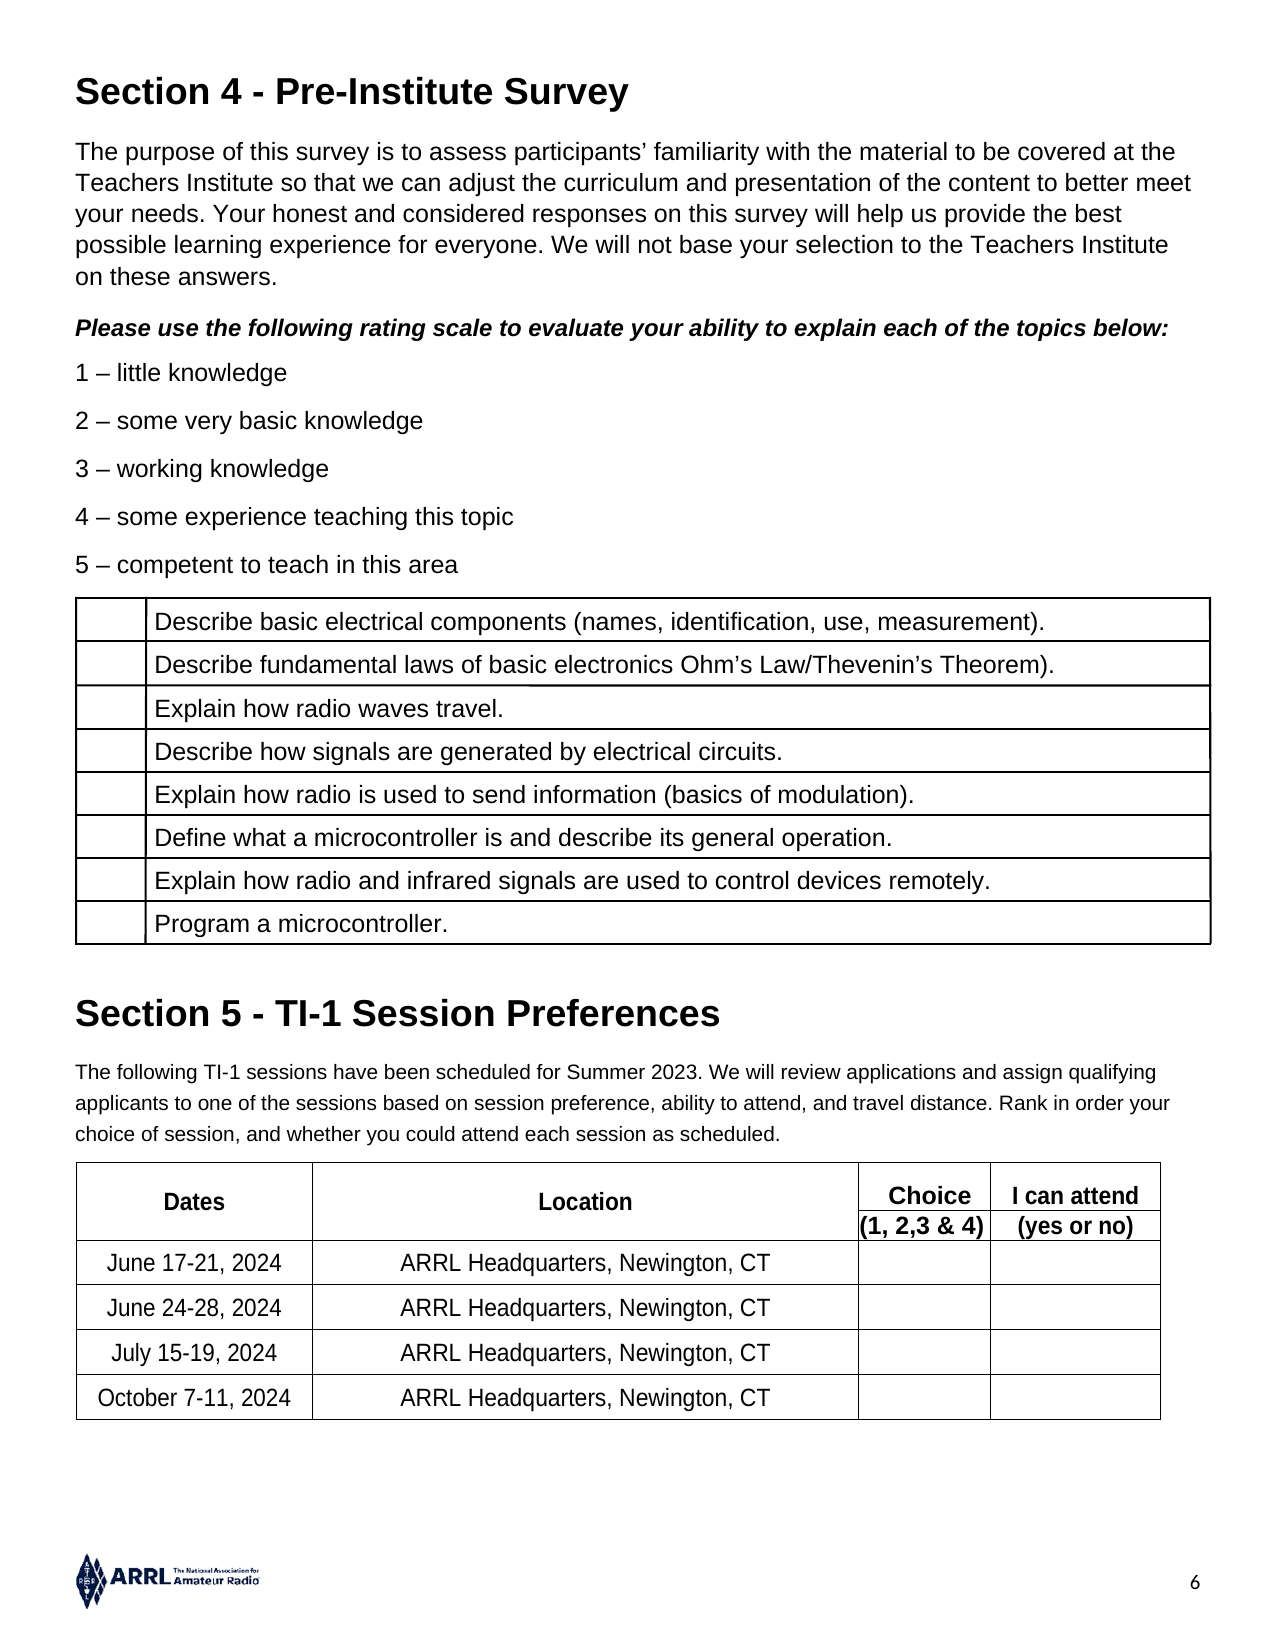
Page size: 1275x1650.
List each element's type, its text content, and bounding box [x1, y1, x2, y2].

picture [75, 1545, 260, 1608]
table_cell [991, 1241, 1160, 1284]
table_cell [991, 1330, 1160, 1374]
table_cell ARRL Headquarters, Newington, CT [313, 1330, 858, 1374]
text Describe fundamental laws of basic electronics Ohm’s Law/Thevenin’s Theorem). [154, 650, 1200, 679]
table_cell [859, 1241, 990, 1284]
table_header I can attend [991, 1163, 1160, 1210]
table_cell [859, 1330, 990, 1374]
table_cell [991, 1285, 1160, 1329]
table_cell [859, 1285, 990, 1329]
text 3 – working knowledge [75, 454, 1200, 482]
table_cell ARRL Headquarters, Newington, CT [313, 1285, 858, 1329]
text 1 – little knowledge [75, 358, 1200, 387]
text Describe how signals are generated by electrical circuits. [154, 737, 1200, 766]
text The purpose of this survey is to assess participants’ familiarity with the material to be covered at the Teachers Institute so that we can adjust the curriculum and presentation of the content to better meet your needs. Your honest and considered responses on this survey will help us provide the best possible learning experience for everyone. We will not base your selection to the Teachers Institute on these answers. [75, 137, 1200, 290]
text Please use the following rating scale to evaluate your ability to explain each of the topics below: [75, 314, 1200, 342]
text Section 5 - TI-1 Session Preferences [75, 992, 1200, 1035]
text 2 – some very basic knowledge [75, 406, 1200, 434]
table_cell October 7-11, 2024 [77, 1375, 312, 1419]
text Explain how radio waves travel. [154, 694, 1200, 723]
table_cell [859, 1375, 990, 1419]
table_header Dates [77, 1163, 312, 1239]
table_cell June 17-21, 2024 [77, 1241, 312, 1284]
table_cell June 24-28, 2024 [77, 1285, 312, 1329]
text Define what a microcontroller is and describe its general operation. [154, 823, 1200, 852]
text 5 – competent to teach in this area [75, 549, 1200, 578]
table_cell [991, 1375, 1160, 1419]
text Describe basic electrical components (names, identification, use, measurement). [154, 607, 1200, 636]
text Program a microcontroller. [154, 909, 1200, 938]
text 4 – some experience teaching this topic [75, 502, 1200, 530]
text Explain how radio is used to send information (basics of modulation). [154, 780, 1200, 809]
text Explain how radio and infrared signals are used to control devices remotely. [154, 866, 1200, 895]
table_cell July 15-19, 2024 [77, 1330, 312, 1374]
table_cell (1, 2,3 & 4) [859, 1211, 990, 1239]
table_cell ARRL Headquarters, Newington, CT [313, 1241, 858, 1284]
table_header Location [313, 1163, 858, 1239]
table_header Choice [859, 1163, 990, 1210]
text The following TI-1 sessions have been scheduled for Summer 2023. We will review applications and assign qualifying applicants to one of the sessions based on session preference, ability to attend, and travel distance. Rank in order your choice of session, and whether you could attend each session as scheduled. [75, 1059, 1192, 1146]
table_cell (yes or no) [991, 1211, 1160, 1239]
text Section 4 - Pre-Institute Survey [75, 69, 1200, 112]
table_cell ARRL Headquarters, Newington, CT [313, 1375, 858, 1419]
